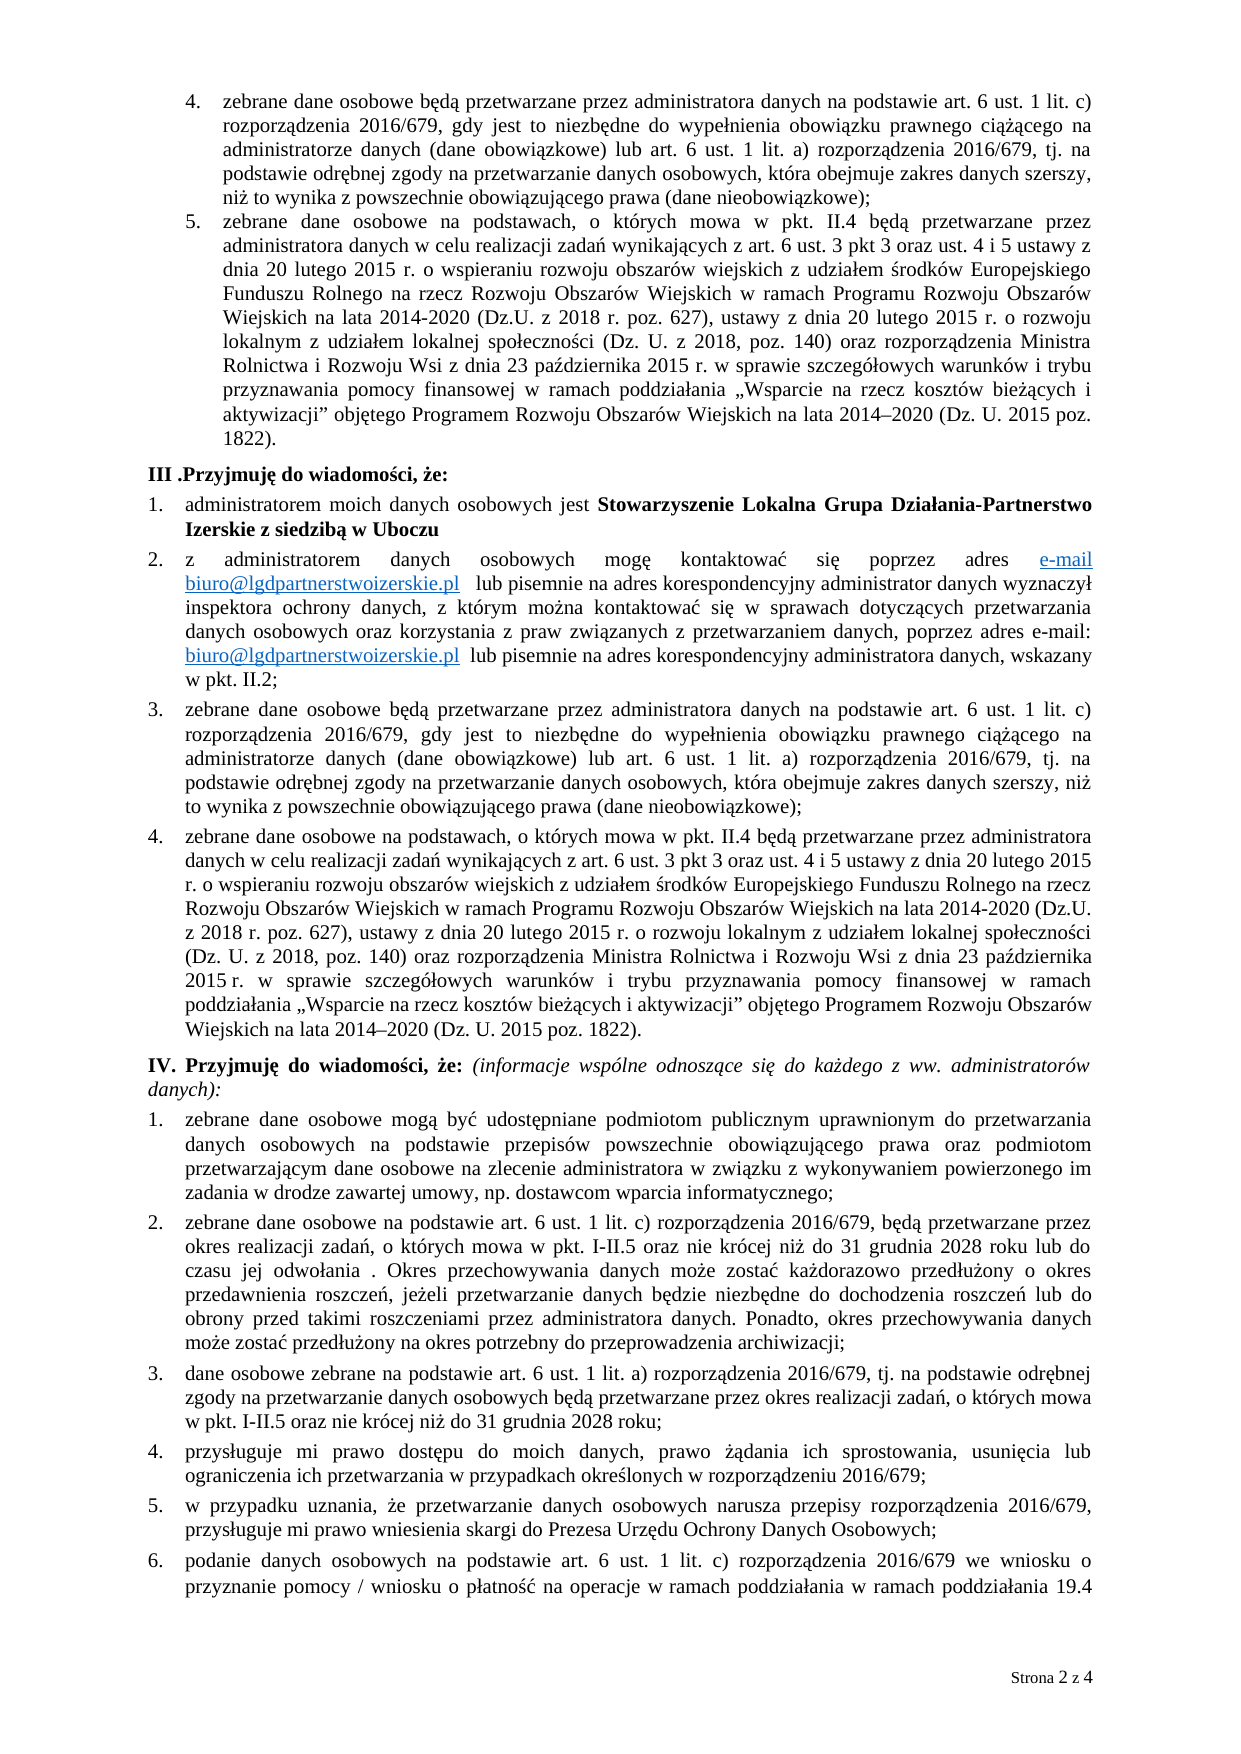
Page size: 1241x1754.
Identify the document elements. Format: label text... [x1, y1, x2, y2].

list zebrane dane osobowe będą przetwarzane przez administratora danych na podstawie art. 6 ust. 1 lit. c) rozporządzenia 2016/679, gdy jest to niezbędne do wypełnienia obowiązku prawnego ciążącego na administratorze danych (dane obowiązkowe) lub art. 6 ust. 1 lit. a) rozporządzenia 2016/679, tj. na podstawie odrębnej zgody na przetwarzanie danych osobowych, która obejmuje zakres danych szerszy, niż to wynika z powszechnie obowiązującego prawa (dane nieobowiązkowe); [148, 697, 1093, 818]
list w przypadku uznania, że przetwarzanie danych osobowych narusza przepisy rozporządzenia 2016/679, przysługuje mi prawo wniesienia skargi do Prezesa Urzędu Ochrony Danych Osobowych; [148, 1493, 1093, 1541]
list dane osobowe zebrane na podstawie art. 6 ust. 1 lit. a) rozporządzenia 2016/679, tj. na podstawie odrębnej zgody na przetwarzanie danych osobowych będą przetwarzane przez okres realizacji zadań, o których mowa w pkt. I-II.5 oraz nie krócej niż do 31 grudnia 2028 roku; [148, 1361, 1093, 1433]
list administratorem moich danych osobowych jest Stowarzyszenie Lokalna Grupa Działania-Partnerstwo Izerskie z siedzibą w Uboczu [148, 492, 1093, 541]
list zebrane dane osobowe mogą być udostępniane podmiotom publicznym uprawnionym do przetwarzania danych osobowych na podstawie przepisów powszechnie obowiązującego prawa oraz podmiotom przetwarzającym dane osobowe na zlecenie administratora w związku z wykonywaniem powierzonego im zadania w drodze zawartej umowy, np. dostawcom wparcia informatycznego; [148, 1107, 1093, 1204]
list zebrane dane osobowe na podstawach, o których mowa w pkt. II.4 będą przetwarzane przez administratora danych w celu realizacji zadań wynikających z art. 6 ust. 3 pkt 3 oraz ust. 4 i 5 ustawy z dnia 20 lutego 2015 r. o wspieraniu rozwoju obszarów wiejskich z udziałem środków Europejskiego Funduszu Rolnego na rzecz Rozwoju Obszarów Wiejskich w ramach Programu Rozwoju Obszarów Wiejskich na lata 2014-2020 (Dz.U. z 2018 r. poz. 627), ustawy z dnia 20 lutego 2015 r. o rozwoju lokalnym z udziałem lokalnej społeczności (Dz. U. z 2018, poz. 140) oraz rozporządzenia Ministra Rolnictwa i Rozwoju Wsi z dnia 23 października 2015 r. w sprawie szczegółowych warunków i trybu przyznawania pomocy finansowej w ramach poddziałania „Wsparcie na rzecz kosztów bieżących i aktywizacji” objętego Programem Rozwoju Obszarów Wiejskich na lata 2014–2020 (Dz. U. 2015 poz. 1822). [185, 209, 1093, 449]
list przysługuje mi prawo dostępu do moich danych, prawo żądania ich sprostowania, usunięcia lub ograniczenia ich przetwarzania w przypadkach określonych w rozporządzeniu 2016/679; [148, 1439, 1093, 1487]
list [148, 1548, 1093, 1598]
list z administratorem danych osobowych mogę kontaktować się poprzez adres e-mail biuro@lgdpartnerstwoizerskie.pl lub pisemnie na adres korespondencyjny administrator danych wyznaczył inspektora ochrony danych, z którym można kontaktować się w sprawach dotyczących przetwarzania danych osobowych oraz korzystania z praw związanych z przetwarzaniem danych, poprzez adres e-mail: biuro@lgdpartnerstwoizerskie.pl lub pisemnie na adres korespondencyjny administratora danych, wskazany w pkt. II.2; [148, 547, 1093, 691]
list zebrane dane osobowe na podstawie art. 6 ust. 1 lit. c) rozporządzenia 2016/679, będą przetwarzane przez okres realizacji zadań, o których mowa w pkt. I-II.5 oraz nie krócej niż do 31 grudnia 2028 roku lub do czasu jej odwołania . Okres przechowywania danych może zostać każdorazowo przedłużony o okres przedawnienia roszczeń, jeżeli przetwarzanie danych będzie niezbędne do dochodzenia roszczeń lub do obrony przed takimi roszczeniami przez administratora danych. Ponadto, okres przechowywania danych może zostać przedłużony na okres potrzebny do przeprowadzenia archiwizacji; [148, 1210, 1093, 1354]
list zebrane dane osobowe będą przetwarzane przez administratora danych na podstawie art. 6 ust. 1 lit. c) rozporządzenia 2016/679, gdy jest to niezbędne do wypełnienia obowiązku prawnego ciążącego na administratorze danych (dane obowiązkowe) lub art. 6 ust. 1 lit. a) rozporządzenia 2016/679, tj. na podstawie odrębnej zgody na przetwarzanie danych osobowych, która obejmuje zakres danych szerszy, niż to wynika z powszechnie obowiązującego prawa (dane nieobowiązkowe); [185, 89, 1093, 209]
list zebrane dane osobowe na podstawach, o których mowa w pkt. II.4 będą przetwarzane przez administratora danych w celu realizacji zadań wynikających z art. 6 ust. 3 pkt 3 oraz ust. 4 i 5 ustawy z dnia 20 lutego 2015 r. o wspieraniu rozwoju obszarów wiejskich z udziałem środków Europejskiego Funduszu Rolnego na rzecz Rozwoju Obszarów Wiejskich w ramach Programu Rozwoju Obszarów Wiejskich na lata 2014-2020 (Dz.U. z 2018 r. poz. 627), ustawy z dnia 20 lutego 2015 r. o rozwoju lokalnym z udziałem lokalnej społeczności (Dz. U. z 2018, poz. 140) oraz rozporządzenia Ministra Rolnictwa i Rozwoju Wsi z dnia 23 października 2015 r. w sprawie szczegółowych warunków i trybu przyznawania pomocy finansowej w ramach poddziałania „Wsparcie na rzecz kosztów bieżących i aktywizacji” objętego Programem Rozwoju Obszarów Wiejskich na lata 2014–2020 (Dz. U. 2015 poz. 1822). [148, 824, 1093, 1041]
text III .Przyjmuję do wiadomości, że: [148, 462, 1093, 486]
text IV. Przyjmuję do wiadomości, że: (informacje wspólne odnoszące się do każdego z ww. administratorów danych): [148, 1053, 1093, 1101]
